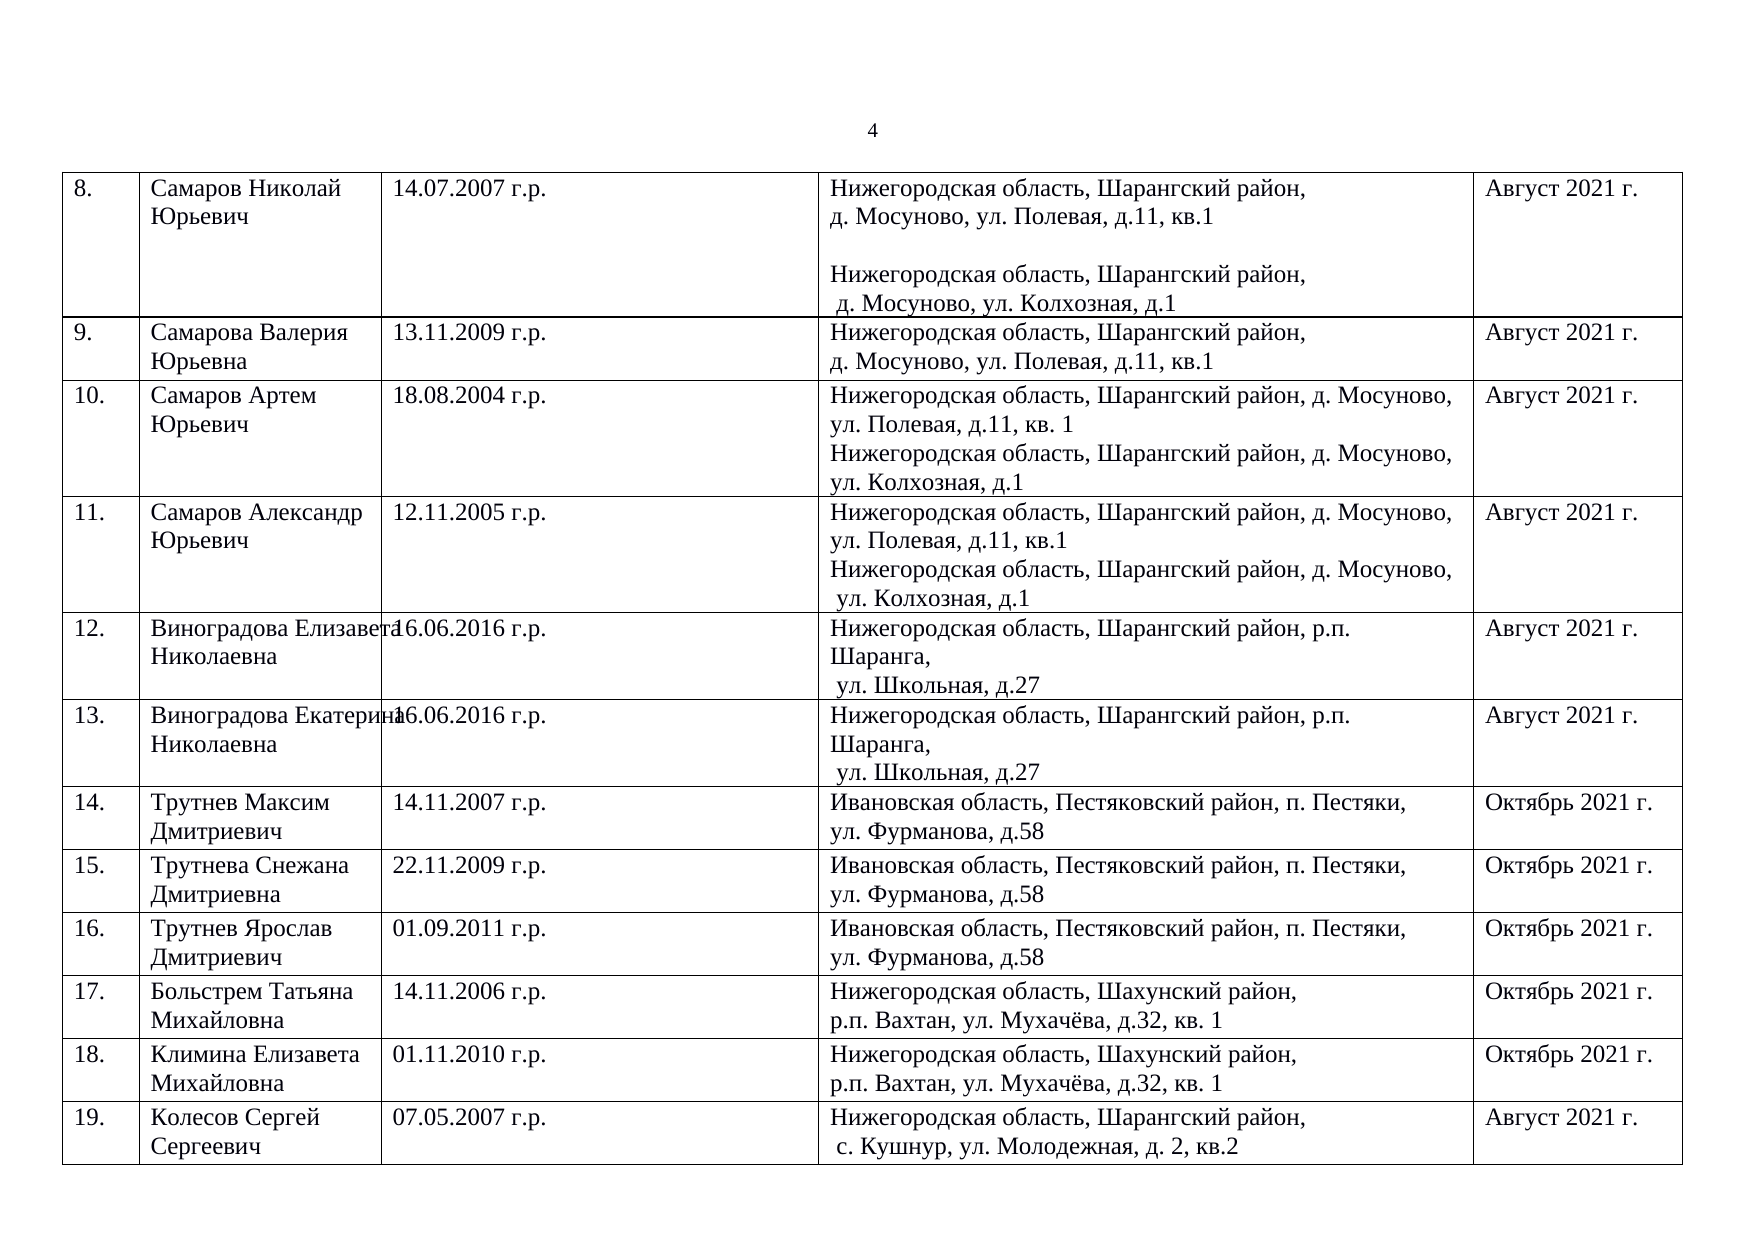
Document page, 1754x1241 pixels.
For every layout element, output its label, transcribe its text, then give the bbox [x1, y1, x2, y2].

table_cell 18. [63, 1039, 139, 1101]
table_cell Август 2021 г. [1474, 381, 1682, 496]
table_cell 14.07.2007 г.р. [382, 173, 818, 316]
table_cell 11. [63, 497, 139, 612]
table_cell Август 2021 г. [1474, 318, 1682, 379]
table_cell Август 2021 г. [1474, 700, 1682, 786]
table_cell Ивановская область, Пестяковский район, п. Пестяки, ул. Фурманова, д.58 [819, 850, 1473, 912]
table_cell 8. [63, 173, 139, 316]
table_cell Нижегородская область, Шарангский район, д. Мосуново, ул. Полевая, д.11, кв.1 Нижегородская область, Шарангский район, д. Мосуново, ул. Колхозная, д.1 [819, 173, 1473, 316]
table_cell Самаров Артем Юрьевич [140, 381, 381, 496]
table_cell Октябрь 2021 г. [1474, 1039, 1682, 1101]
table_cell 19. [63, 1102, 139, 1164]
table_cell 16.06.2016 г.р. [382, 700, 818, 786]
table_cell 16. [63, 913, 139, 975]
table_cell Трутнева Снежана Дмитриевна [140, 850, 381, 912]
table_cell 13.11.2009 г.р. [382, 318, 818, 379]
table_cell Август 2021 г. [1474, 173, 1682, 316]
table_cell Октябрь 2021 г. [1474, 787, 1682, 849]
table_cell Климина Елизавета Михайловна [140, 1039, 381, 1101]
table_cell Нижегородская область, Шарангский район, д. Мосуново, ул. Полевая, д.11, кв.1 [819, 318, 1473, 379]
table_cell Нижегородская область, Шахунский район, р.п. Вахтан, ул. Мухачёва, д.32, кв. 1 [819, 1039, 1473, 1101]
table_cell Август 2021 г. [1474, 497, 1682, 612]
table_cell Виноградова Елизавета Николаевна [140, 613, 381, 699]
table_cell Нижегородская область, Шарангский район, с. Кушнур, ул. Молодежная, д. 2, кв.2 [819, 1102, 1473, 1164]
table_cell Нижегородская область, Шахунский район, р.п. Вахтан, ул. Мухачёва, д.32, кв. 1 [819, 976, 1473, 1038]
table_cell 12. [63, 613, 139, 699]
table_cell 9. [63, 318, 139, 379]
table_cell Самаров Николай Юрьевич [140, 173, 381, 316]
table_cell Нижегородская область, Шарангский район, д. Мосуново, ул. Полевая, д.11, кв.1 Нижегородская область, Шарангский район, д. Мосуново, ул. Колхозная, д.1 [819, 497, 1473, 612]
table_cell 14. [63, 787, 139, 849]
table_cell 15. [63, 850, 139, 912]
table_cell 18.08.2004 г.р. [382, 381, 818, 496]
table_cell 07.05.2007 г.р. [382, 1102, 818, 1164]
table_cell 14.11.2007 г.р. [382, 787, 818, 849]
table_cell Трутнев Ярослав Дмитриевич [140, 913, 381, 975]
table_cell Август 2021 г. [1474, 1102, 1682, 1164]
table_cell Виноградова Екатерина Николаевна [140, 700, 381, 786]
table_cell Нижегородская область, Шарангский район, р.п. Шаранга, ул. Школьная, д.27 [819, 700, 1473, 786]
table_cell Ивановская область, Пестяковский район, п. Пестяки, ул. Фурманова, д.58 [819, 913, 1473, 975]
table_cell Больстрем Татьяна Михайловна [140, 976, 381, 1038]
table_cell 14.11.2006 г.р. [382, 976, 818, 1038]
table_cell Ивановская область, Пестяковский район, п. Пестяки, ул. Фурманова, д.58 [819, 787, 1473, 849]
table_cell Нижегородская область, Шарангский район, д. Мосуново, ул. Полевая, д.11, кв. 1 Нижегородская область, Шарангский район, д. Мосуново, ул. Колхозная, д.1 [819, 381, 1473, 496]
table_cell Август 2021 г. [1474, 613, 1682, 699]
table_cell 10. [63, 381, 139, 496]
table_cell 01.11.2010 г.р. [382, 1039, 818, 1101]
table_cell 16.06.2016 г.р. [382, 613, 818, 699]
table_cell 01.09.2011 г.р. [382, 913, 818, 975]
table_cell 12.11.2005 г.р. [382, 497, 818, 612]
table_cell Октябрь 2021 г. [1474, 850, 1682, 912]
table_cell Октябрь 2021 г. [1474, 976, 1682, 1038]
table_cell Самаров Александр Юрьевич [140, 497, 381, 612]
table_cell Самарова Валерия Юрьевна [140, 318, 381, 379]
table_cell Колесов Сергей Сергеевич [140, 1102, 381, 1164]
table_cell 13. [63, 700, 139, 786]
table_cell 17. [63, 976, 139, 1038]
table_cell 22.11.2009 г.р. [382, 850, 818, 912]
table_cell Октябрь 2021 г. [1474, 913, 1682, 975]
table_cell Нижегородская область, Шарангский район, р.п. Шаранга, ул. Школьная, д.27 [819, 613, 1473, 699]
table_cell Трутнев Максим Дмитриевич [140, 787, 381, 849]
